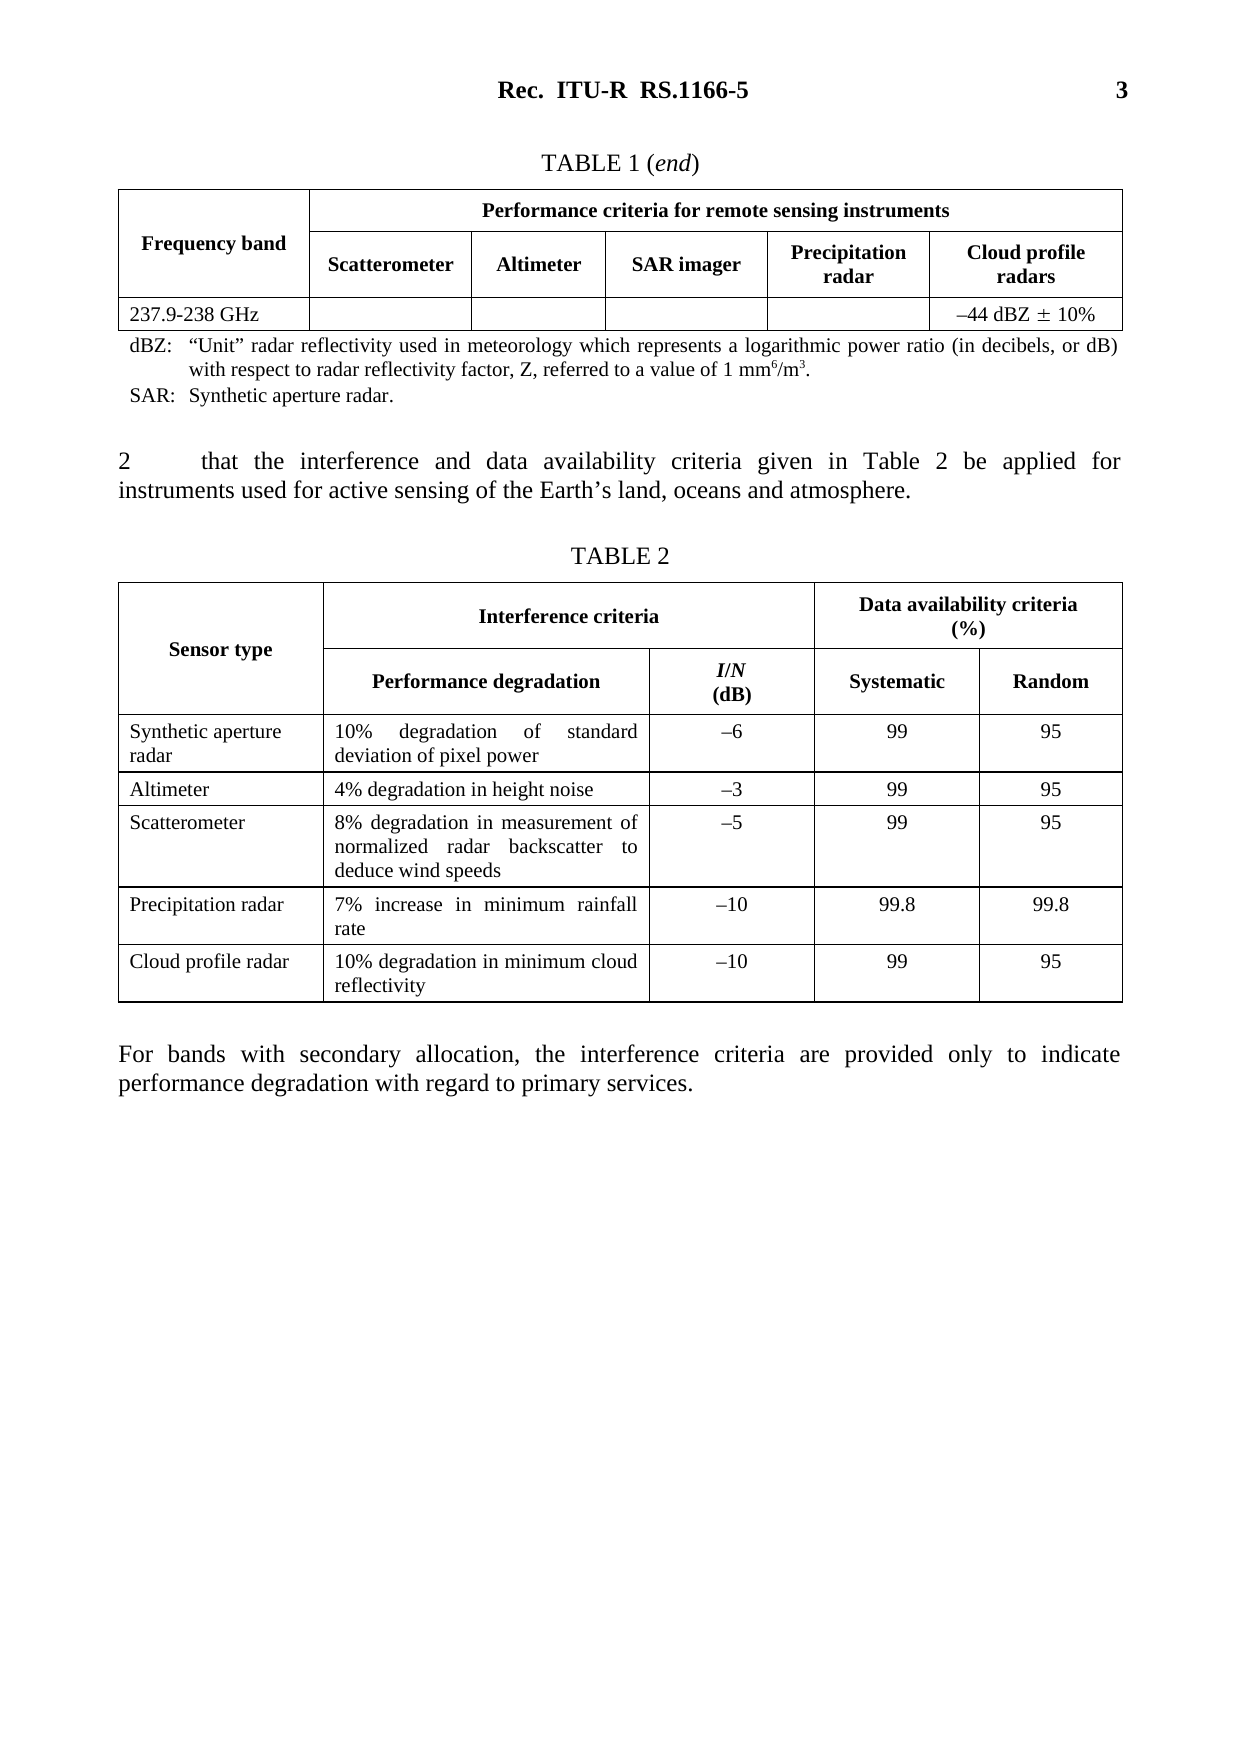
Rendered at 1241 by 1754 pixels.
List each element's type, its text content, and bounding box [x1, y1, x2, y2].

text TABLE 2 [118, 541, 1122, 570]
table_cell –44 dBZ 10% [930, 298, 1122, 330]
table_cell 7% increase in minimum rainfall rate [324, 888, 649, 944]
text 2 that the interference and data availability criteria given in Table 2 be applied for instruments used for active sensing of the Earth’s land, oceans and atmosphere. [118, 446, 1122, 503]
table_cell [606, 298, 767, 330]
table_header Frequency band [119, 190, 309, 297]
table_cell 95 [980, 806, 1122, 886]
table_cell –6 [650, 715, 814, 771]
table_cell Scatterometer [119, 806, 323, 886]
table_cell 99.8 [815, 888, 979, 944]
table_header Performance criteria for remote sensing instruments [310, 190, 1122, 231]
table_cell Altimeter [472, 232, 605, 297]
table_cell Cloud profile radar [119, 945, 323, 1001]
table_cell 99 [815, 715, 979, 771]
table_cell 237.9-238 GHz [119, 298, 309, 330]
text TABLE 1 (end) [118, 148, 1122, 176]
table_cell –10 [650, 888, 814, 944]
table_cell 99 [815, 945, 979, 1001]
table_cell Synthetic aperture radar [119, 715, 323, 771]
table_cell 99 [815, 806, 979, 886]
table_cell 95 [980, 773, 1122, 805]
table_cell [768, 298, 929, 330]
table_cell 95 [980, 945, 1122, 1001]
table_header Interference criteria [324, 583, 814, 648]
table_cell 10% degradation of standard deviation of pixel power [324, 715, 649, 771]
table_cell I/N (dB) [650, 649, 814, 714]
table_cell Precipitation radar [768, 232, 929, 297]
table_header Data availability criteria (%) [815, 583, 1122, 648]
table_cell Scatterometer [310, 232, 471, 297]
table_cell Altimeter [119, 773, 323, 805]
table_cell –3 [650, 773, 814, 805]
table_cell Cloud profile radars [930, 232, 1122, 297]
table_cell Random [980, 649, 1122, 714]
table_cell SAR imager [606, 232, 767, 297]
table_cell 95 [980, 715, 1122, 771]
table_cell Precipitation radar [119, 888, 323, 944]
table_cell 10% degradation in minimum cloud reflectivity [324, 945, 649, 1001]
table_cell Performance degradation [324, 649, 649, 714]
table_cell –10 [650, 945, 814, 1001]
table_cell 4% degradation in height noise [324, 773, 649, 805]
table_cell 99 [815, 773, 979, 805]
table_cell [310, 298, 471, 330]
table_header Sensor type [119, 583, 323, 714]
table_cell 8% degradation in measurement of normalized radar backscatter to deduce wind speeds [324, 806, 649, 886]
table_cell Systematic [815, 649, 979, 714]
text For bands with secondary allocation, the interference criteria are provided only to indicate performance degradation with regard to primary services. [118, 1039, 1122, 1097]
table_cell 99.8 [980, 888, 1122, 944]
table_cell dBZ: “Unit” radar reflectivity used in meteorology which represents a logarithmic power ratio (in decibels, or dB) with respect to radar reflectivity factor, Z, referred to a value of 1 mm6/m3. SAR: Synthetic aperture radar. [118, 331, 1122, 409]
table_cell [472, 298, 605, 330]
table_cell –5 [650, 806, 814, 886]
